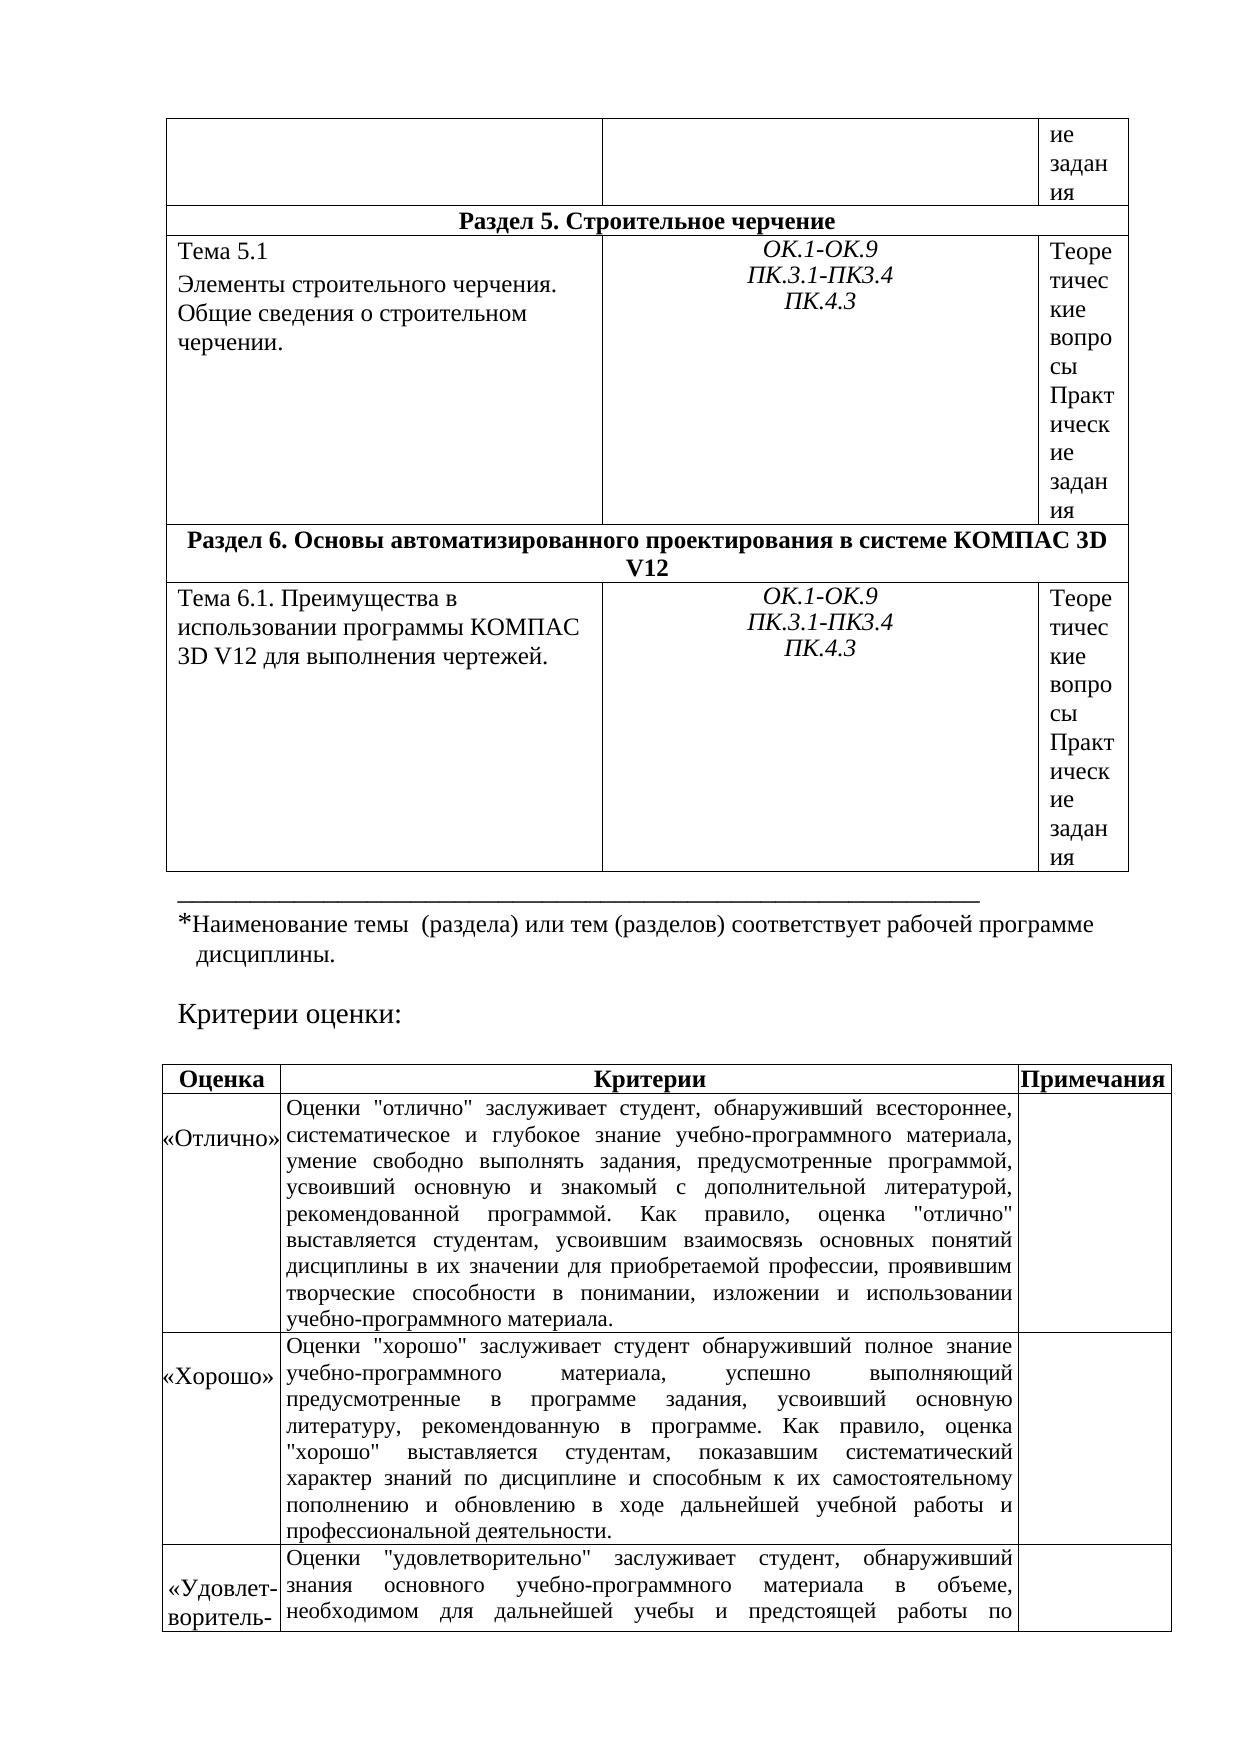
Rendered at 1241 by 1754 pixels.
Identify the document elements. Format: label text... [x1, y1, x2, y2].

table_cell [281, 1545, 1018, 1631]
table_cell ОК.1-ОК.9 ПК.3.1-ПК3.4 ПК.4.3 [603, 583, 1038, 871]
table_cell Тема 5.1 Элементы строительного черчения. Общие сведения о строительном черчении. [167, 236, 602, 524]
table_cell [1039, 119, 1128, 205]
text *Наименование темы (раздела) или тем (разделов) соответствует рабочей программе [177, 905, 1163, 939]
table_cell Раздел 5. Строительное черчение [167, 206, 1128, 235]
table_cell Теоретические вопросы Практические задания [1039, 583, 1128, 871]
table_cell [603, 119, 1038, 205]
table_cell ОК.1-ОК.9 ПК.3.1-ПК3.4 ПК.4.3 [603, 236, 1038, 524]
table_cell Раздел 6. Основы автоматизированного проектирования в системе КОМПАС 3D V12 [167, 525, 1128, 582]
table_cell [1019, 1545, 1171, 1631]
table_cell Тема 6.1. Преимущества в использовании программы КОМПАС 3D V12 для выполнения чертежей. [167, 583, 602, 871]
table_cell Теоретические вопросы Практические задания [1039, 236, 1128, 524]
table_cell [167, 119, 602, 205]
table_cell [163, 1545, 280, 1631]
table_cell «Отлично» [163, 1094, 280, 1332]
table_cell Оценки "отлично" заслуживает студент, обнаруживший всестороннее, систематическое и глубокое знание учебно-программного материала, умение свободно выполнять задания, предусмотренные программой, усвоивший основную и знакомый с дополнительной литературой, рекомендованной программой. Как правило, оценка "отлично" выставляется студентам, усвоившим взаимосвязь основных понятий дисциплины в их значении для приобретаемой профессии, проявившим творческие способности в понимании, изложении и использовании учебно-программного материала. [281, 1094, 1018, 1332]
text _______________________________________________________ [177, 872, 1163, 905]
table_header Критерии [281, 1065, 1018, 1093]
table_cell «Хорошо» [163, 1333, 280, 1543]
table_cell Оценки "хорошо" заслуживает студент обнаруживший полное знание учебно-программного материала, успешно выполняющий предусмотренные в программе задания, усвоивший основную литературу, рекомендованную в программе. Как правило, оценка "хорошо" выставляется студентам, показавшим систематический характер знаний по дисциплине и способным к их самостоятельному пополнению и обновлению в ходе дальнейшей учебной работы и профессиональной деятельности. [281, 1333, 1018, 1543]
table_cell [1019, 1094, 1171, 1332]
text Критерии оценки: [177, 996, 1163, 1030]
table_cell [1019, 1333, 1171, 1543]
text дисциплины. [177, 939, 1163, 968]
table_header Оценка [163, 1065, 280, 1093]
table_header Примечания [1019, 1065, 1171, 1093]
